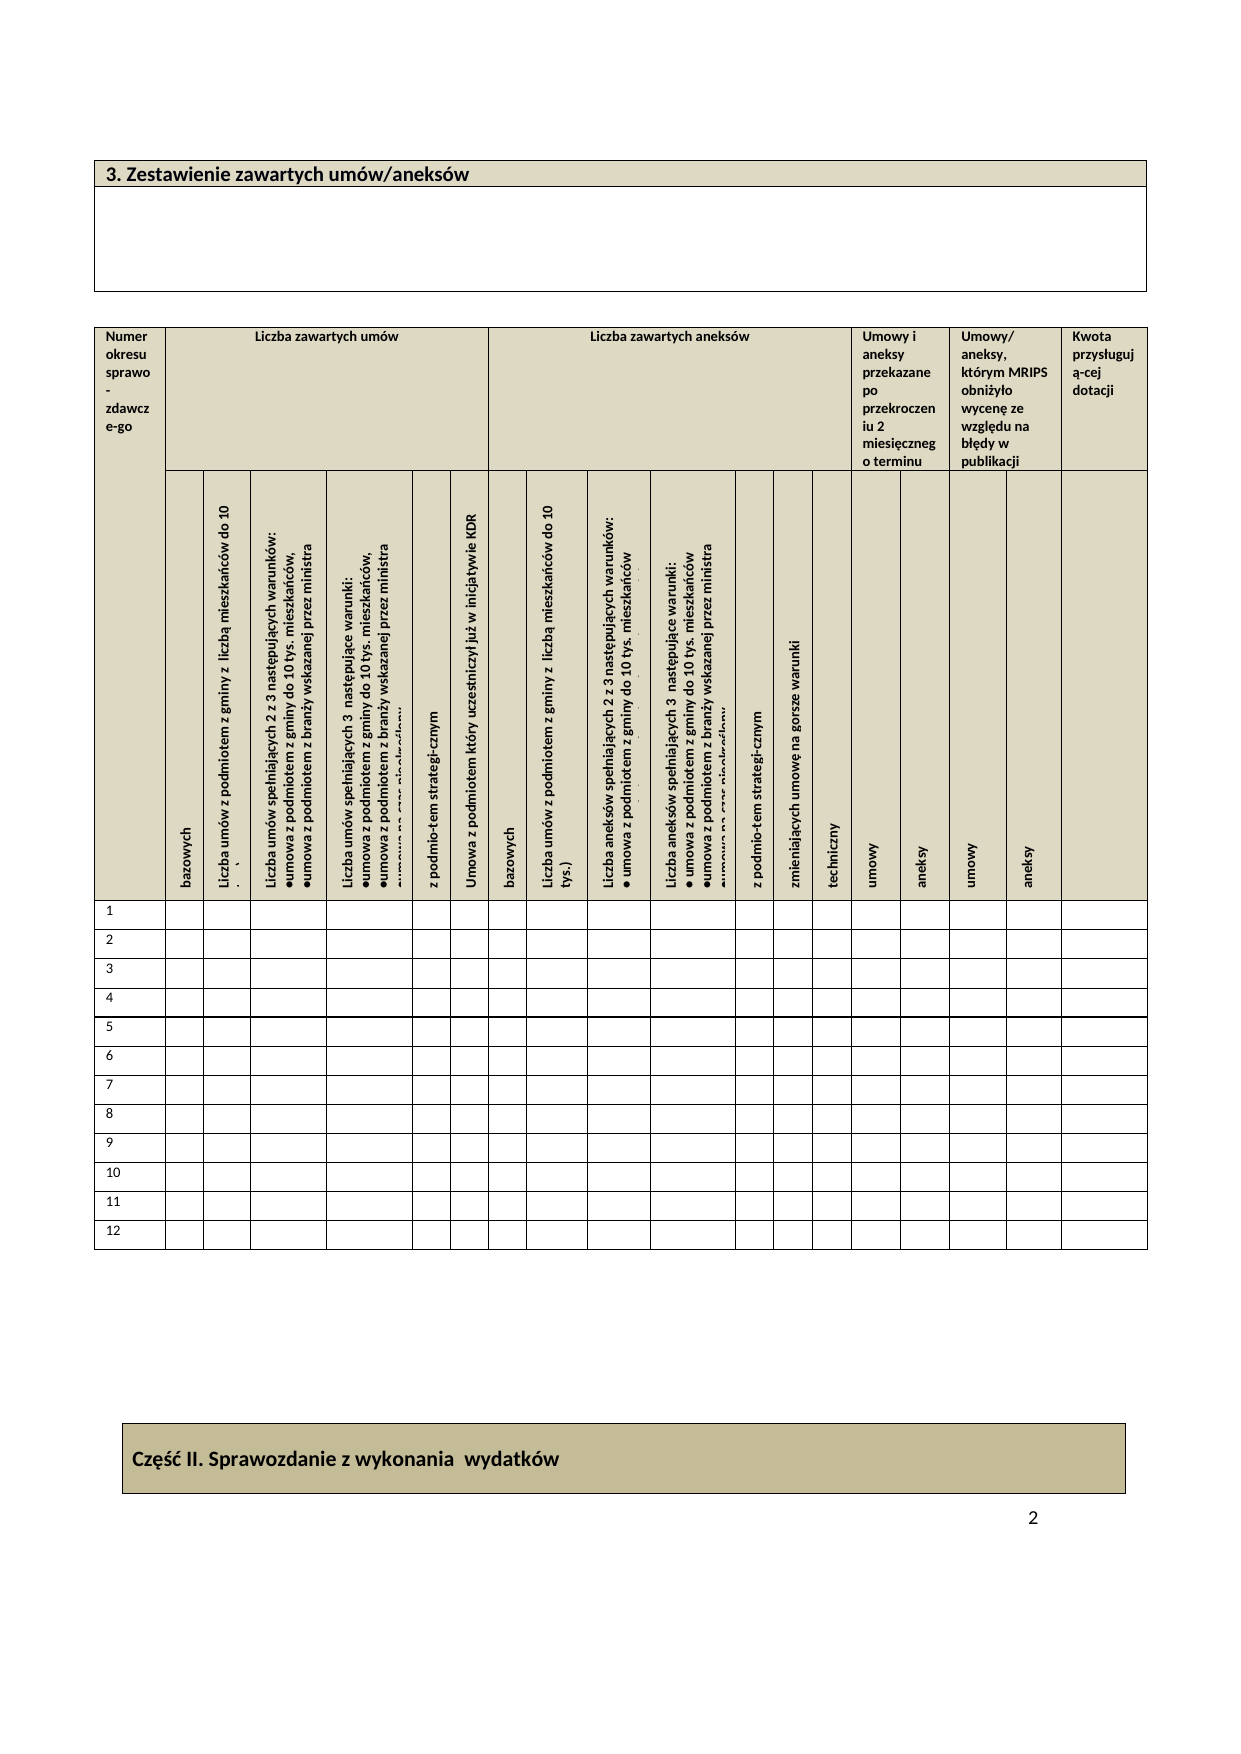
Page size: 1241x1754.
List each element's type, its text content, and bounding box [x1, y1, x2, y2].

table_cell 4 [95, 989, 165, 1016]
table_cell [588, 1076, 650, 1104]
table_cell [451, 1134, 488, 1162]
table_cell [489, 1105, 526, 1133]
table_cell [651, 930, 735, 958]
table_cell [1062, 989, 1147, 1016]
table_cell Liczba umów z podmiotem z gminy z liczbą mieszkańców do 10 tys.) [527, 471, 587, 900]
table_cell umowy [950, 471, 1006, 900]
table_cell Liczba aneksów spełniających 3 następujące warunki: • umowa z podmiotem z gminy do 10 tys. mieszkańców •umowa z podmiotem z branży wskazanej przez ministra •umowa na czas nieokreślony [651, 471, 735, 900]
table_cell [327, 901, 412, 929]
table_cell [327, 959, 412, 987]
table_cell [204, 1018, 250, 1046]
table_cell [451, 901, 488, 929]
table_cell [451, 930, 488, 958]
table_cell [1007, 1134, 1061, 1162]
table_cell [489, 1047, 526, 1074]
table_cell 1 [95, 901, 165, 929]
table_cell [588, 1192, 650, 1220]
table_cell zmieniających umowę na gorsze warunki [774, 471, 812, 900]
table_cell [204, 1163, 250, 1191]
table_cell [451, 1221, 488, 1249]
table_cell [774, 1018, 812, 1046]
table_cell [251, 1018, 326, 1046]
table_cell [327, 1192, 412, 1220]
table_cell [651, 1192, 735, 1220]
table_cell [1062, 1163, 1147, 1191]
table_cell umowy [852, 471, 900, 900]
table_cell [451, 1047, 488, 1074]
table_cell 10 [95, 1163, 165, 1191]
table_cell [588, 989, 650, 1016]
table_cell [489, 930, 526, 958]
table_cell Liczba aneksów spełniających 2 z 3 następujących warunków: • umowa z podmiotem z gminy do 10 tys. mieszkańców •umowa z podmiotem z branży wskazanej przez ministra •umowa na czas nieokreślony [588, 471, 650, 900]
table_cell [413, 1192, 450, 1220]
table_cell [489, 1221, 526, 1249]
table_cell [950, 1047, 1006, 1074]
table_cell [901, 1134, 949, 1162]
table_cell [251, 1105, 326, 1133]
table_cell [1007, 930, 1061, 958]
table_cell techniczny [813, 471, 851, 900]
table_cell [327, 989, 412, 1016]
table_cell [204, 1221, 250, 1249]
table_cell [852, 1221, 900, 1249]
table_cell [950, 1163, 1006, 1191]
table_cell [166, 930, 203, 958]
table_cell [901, 1076, 949, 1104]
table_cell [489, 989, 526, 1016]
table_cell [950, 1018, 1006, 1046]
table_cell [813, 1018, 851, 1046]
table_cell [813, 1163, 851, 1191]
table_cell [1007, 1105, 1061, 1133]
table_cell [950, 930, 1006, 958]
table_cell [251, 1047, 326, 1074]
table_cell [251, 930, 326, 958]
table_cell [527, 989, 587, 1016]
table_cell [736, 1221, 773, 1249]
table_cell z podmio-tem strategi-cznym [736, 471, 773, 900]
table_cell [166, 959, 203, 987]
table_cell [204, 1047, 250, 1074]
table_cell [489, 1134, 526, 1162]
table_cell [204, 1192, 250, 1220]
table_cell [327, 1076, 412, 1104]
table_cell [813, 1192, 851, 1220]
table_cell [166, 989, 203, 1016]
table_cell [166, 1192, 203, 1220]
table_cell [852, 1076, 900, 1104]
table_cell 11 [95, 1192, 165, 1220]
table_cell 2 [95, 930, 165, 958]
table_cell [950, 901, 1006, 929]
table_cell [1007, 901, 1061, 929]
table_cell [901, 901, 949, 929]
table_cell [588, 1105, 650, 1133]
table_cell [204, 989, 250, 1016]
table_cell 8 [95, 1105, 165, 1133]
table_cell [451, 1018, 488, 1046]
table_cell [327, 1221, 412, 1249]
table_cell [327, 1047, 412, 1074]
table_cell [1007, 1018, 1061, 1046]
table_cell [736, 959, 773, 987]
table_cell 6 [95, 1047, 165, 1074]
table_cell [1062, 959, 1147, 987]
table_cell [588, 1221, 650, 1249]
table_cell Liczba umów spełniających 3 następujące warunki: •umowa z podmiotem z gminy do 10 tys. mieszkańców, •umowa z podmiotem z branży wskazanej przez ministra •umowa na czas nieokreślony [327, 471, 412, 900]
table_cell [327, 930, 412, 958]
table_cell [950, 1105, 1006, 1133]
table_cell [451, 989, 488, 1016]
table_cell [736, 989, 773, 1016]
table_cell [901, 1221, 949, 1249]
table_cell [204, 1076, 250, 1104]
table_cell bazowych [166, 471, 203, 900]
table_cell [1062, 1134, 1147, 1162]
table_cell [413, 930, 450, 958]
table_cell [527, 1163, 587, 1191]
table_cell [251, 1221, 326, 1249]
table_cell aneksy [1007, 471, 1061, 900]
table_cell 3 [95, 959, 165, 987]
table_cell [95, 187, 1146, 291]
table_cell [651, 959, 735, 987]
table_cell [166, 901, 203, 929]
table_cell 12 [95, 1221, 165, 1249]
table_cell [166, 1076, 203, 1104]
table_cell 7 [95, 1076, 165, 1104]
table_cell [489, 1076, 526, 1104]
table_cell [852, 989, 900, 1016]
table_cell [852, 1047, 900, 1074]
table_cell [901, 989, 949, 1016]
table_cell [451, 959, 488, 987]
table_cell [736, 930, 773, 958]
table_cell [204, 1105, 250, 1133]
table_cell [327, 1134, 412, 1162]
table_cell [451, 1163, 488, 1191]
table_cell [527, 901, 587, 929]
table_cell [901, 1018, 949, 1046]
table_cell [451, 1076, 488, 1104]
table_cell [1062, 1076, 1147, 1104]
table_cell [950, 989, 1006, 1016]
table_cell [1007, 1076, 1061, 1104]
table_cell [527, 1192, 587, 1220]
table_cell [413, 1163, 450, 1191]
table_cell [1007, 1163, 1061, 1191]
table_cell [852, 901, 900, 929]
table_cell [327, 1105, 412, 1133]
table_cell [588, 1134, 650, 1162]
table_cell [588, 1047, 650, 1074]
table_cell [251, 959, 326, 987]
table_cell [251, 1192, 326, 1220]
table_cell [527, 1221, 587, 1249]
table_cell [166, 1163, 203, 1191]
table_cell [736, 1018, 773, 1046]
table_cell [166, 1018, 203, 1046]
table_cell [852, 1163, 900, 1191]
table_cell [774, 1134, 812, 1162]
table_cell [204, 901, 250, 929]
table_cell [736, 1076, 773, 1104]
table_cell [1062, 1047, 1147, 1074]
table_cell [852, 1018, 900, 1046]
table_cell [413, 1221, 450, 1249]
table_header Umowy i aneksy przekazane po przekroczeniu 2 miesięcznego terminu [852, 328, 949, 470]
table_cell [736, 901, 773, 929]
table_cell [813, 1047, 851, 1074]
table_cell [774, 989, 812, 1016]
table_cell [736, 1047, 773, 1074]
table_cell [1007, 1221, 1061, 1249]
table_cell [413, 1105, 450, 1133]
table_cell [413, 1134, 450, 1162]
table_cell [1062, 1221, 1147, 1249]
table_header Umowy/aneksy, którym MRIPS obniżyło wycenę ze względu na błędy w publikacji [950, 328, 1061, 470]
table_cell z podmio-tem strategi-cznym [413, 471, 450, 900]
table_cell [166, 1105, 203, 1133]
table_cell [813, 1221, 851, 1249]
table_cell [774, 1047, 812, 1074]
table_cell [901, 1047, 949, 1074]
table_cell [651, 1105, 735, 1133]
table_cell [736, 1105, 773, 1133]
table_cell [489, 1163, 526, 1191]
table_cell [736, 1163, 773, 1191]
table_cell [774, 1105, 812, 1133]
table_cell Liczba umów spełniających 2 z 3 następujących warunków: •umowa z podmiotem z gminy do 10 tys. mieszkańców, •umowa z podmiotem z branży wskazanej przez ministra •umowa na czas nieokreślony [251, 471, 326, 900]
table_cell [527, 930, 587, 958]
table_cell [950, 1192, 1006, 1220]
table_cell Liczba umów z podmiotem z gminy z liczbą mieszkańców do 10 tys.) [204, 471, 250, 900]
table_cell [1007, 1047, 1061, 1074]
table_cell [527, 1134, 587, 1162]
table_cell [413, 1076, 450, 1104]
table_cell [451, 1192, 488, 1220]
table_cell [413, 989, 450, 1016]
table_cell bazowych [489, 471, 526, 900]
table_cell [327, 1018, 412, 1046]
table_cell [852, 1134, 900, 1162]
table_cell [413, 901, 450, 929]
table_cell [527, 959, 587, 987]
table_cell [813, 959, 851, 987]
table_cell [901, 1105, 949, 1133]
table_cell 9 [95, 1134, 165, 1162]
table_cell [1062, 930, 1147, 958]
table_cell [950, 1221, 1006, 1249]
table_header Liczba zawartych umów [166, 328, 488, 470]
table_cell [651, 1134, 735, 1162]
table_cell [588, 959, 650, 987]
table_cell [588, 1163, 650, 1191]
table_cell [489, 1192, 526, 1220]
table_cell [852, 959, 900, 987]
table_cell [413, 1047, 450, 1074]
table_header Numer okresu sprawo-zdawcze-go [95, 328, 165, 900]
table_header Kwota przysługują-cej dotacji [1062, 328, 1147, 470]
table_cell [901, 930, 949, 958]
table_cell [813, 1076, 851, 1104]
table_cell [451, 1105, 488, 1133]
table_cell [527, 1105, 587, 1133]
table_cell [527, 1076, 587, 1104]
table_cell [813, 901, 851, 929]
table_cell [736, 1192, 773, 1220]
table_cell Umowa z podmiotem który uczestniczył już w inicjatywie KDR [451, 471, 488, 900]
table_cell [774, 959, 812, 987]
table_cell [1062, 471, 1147, 900]
table_header Liczba zawartych aneksów [489, 328, 851, 470]
table_cell [251, 901, 326, 929]
table_cell [651, 1018, 735, 1046]
table_cell [774, 930, 812, 958]
table_cell [651, 1221, 735, 1249]
table_cell [251, 1163, 326, 1191]
table_cell [1007, 959, 1061, 987]
table_cell [489, 959, 526, 987]
table_header 3. Zestawienie zawartych umów/aneksów [95, 161, 1146, 186]
table_cell [950, 959, 1006, 987]
table_cell [1007, 989, 1061, 1016]
table_cell [1062, 1018, 1147, 1046]
table_cell [489, 1018, 526, 1046]
table_cell [774, 1192, 812, 1220]
table_cell [1062, 1105, 1147, 1133]
table_cell [651, 901, 735, 929]
table_cell [166, 1047, 203, 1074]
table_cell [813, 1134, 851, 1162]
table_cell [251, 1076, 326, 1104]
table_cell [166, 1134, 203, 1162]
table_cell [813, 989, 851, 1016]
table_cell [736, 1134, 773, 1162]
table_cell [588, 901, 650, 929]
table_cell [774, 1221, 812, 1249]
table_cell aneksy [901, 471, 949, 900]
table_cell [852, 1192, 900, 1220]
table_cell [166, 1221, 203, 1249]
table_cell [901, 1192, 949, 1220]
table_cell [527, 1047, 587, 1074]
table_cell [950, 1076, 1006, 1104]
table_cell [852, 1105, 900, 1133]
table_cell [813, 1105, 851, 1133]
table_cell [251, 1134, 326, 1162]
table_cell [950, 1134, 1006, 1162]
table_cell [1062, 901, 1147, 929]
table_cell [251, 989, 326, 1016]
table_cell [588, 1018, 650, 1046]
table_cell [901, 959, 949, 987]
table_cell [204, 1134, 250, 1162]
table_cell [651, 1076, 735, 1104]
table_cell [901, 1163, 949, 1191]
table_cell [774, 901, 812, 929]
table_cell [327, 1163, 412, 1191]
table_cell [413, 959, 450, 987]
table_cell 5 [95, 1018, 165, 1046]
table_cell [651, 1047, 735, 1074]
table_cell [489, 901, 526, 929]
table_cell [651, 1163, 735, 1191]
table_cell [527, 1018, 587, 1046]
table_cell [651, 989, 735, 1016]
table_cell [774, 1163, 812, 1191]
table_cell [204, 930, 250, 958]
table_cell [413, 1018, 450, 1046]
table_cell [588, 930, 650, 958]
table_cell [204, 959, 250, 987]
table_cell [852, 930, 900, 958]
table_cell [813, 930, 851, 958]
table_cell [1007, 1192, 1061, 1220]
table_cell [1062, 1192, 1147, 1220]
table_cell [774, 1076, 812, 1104]
